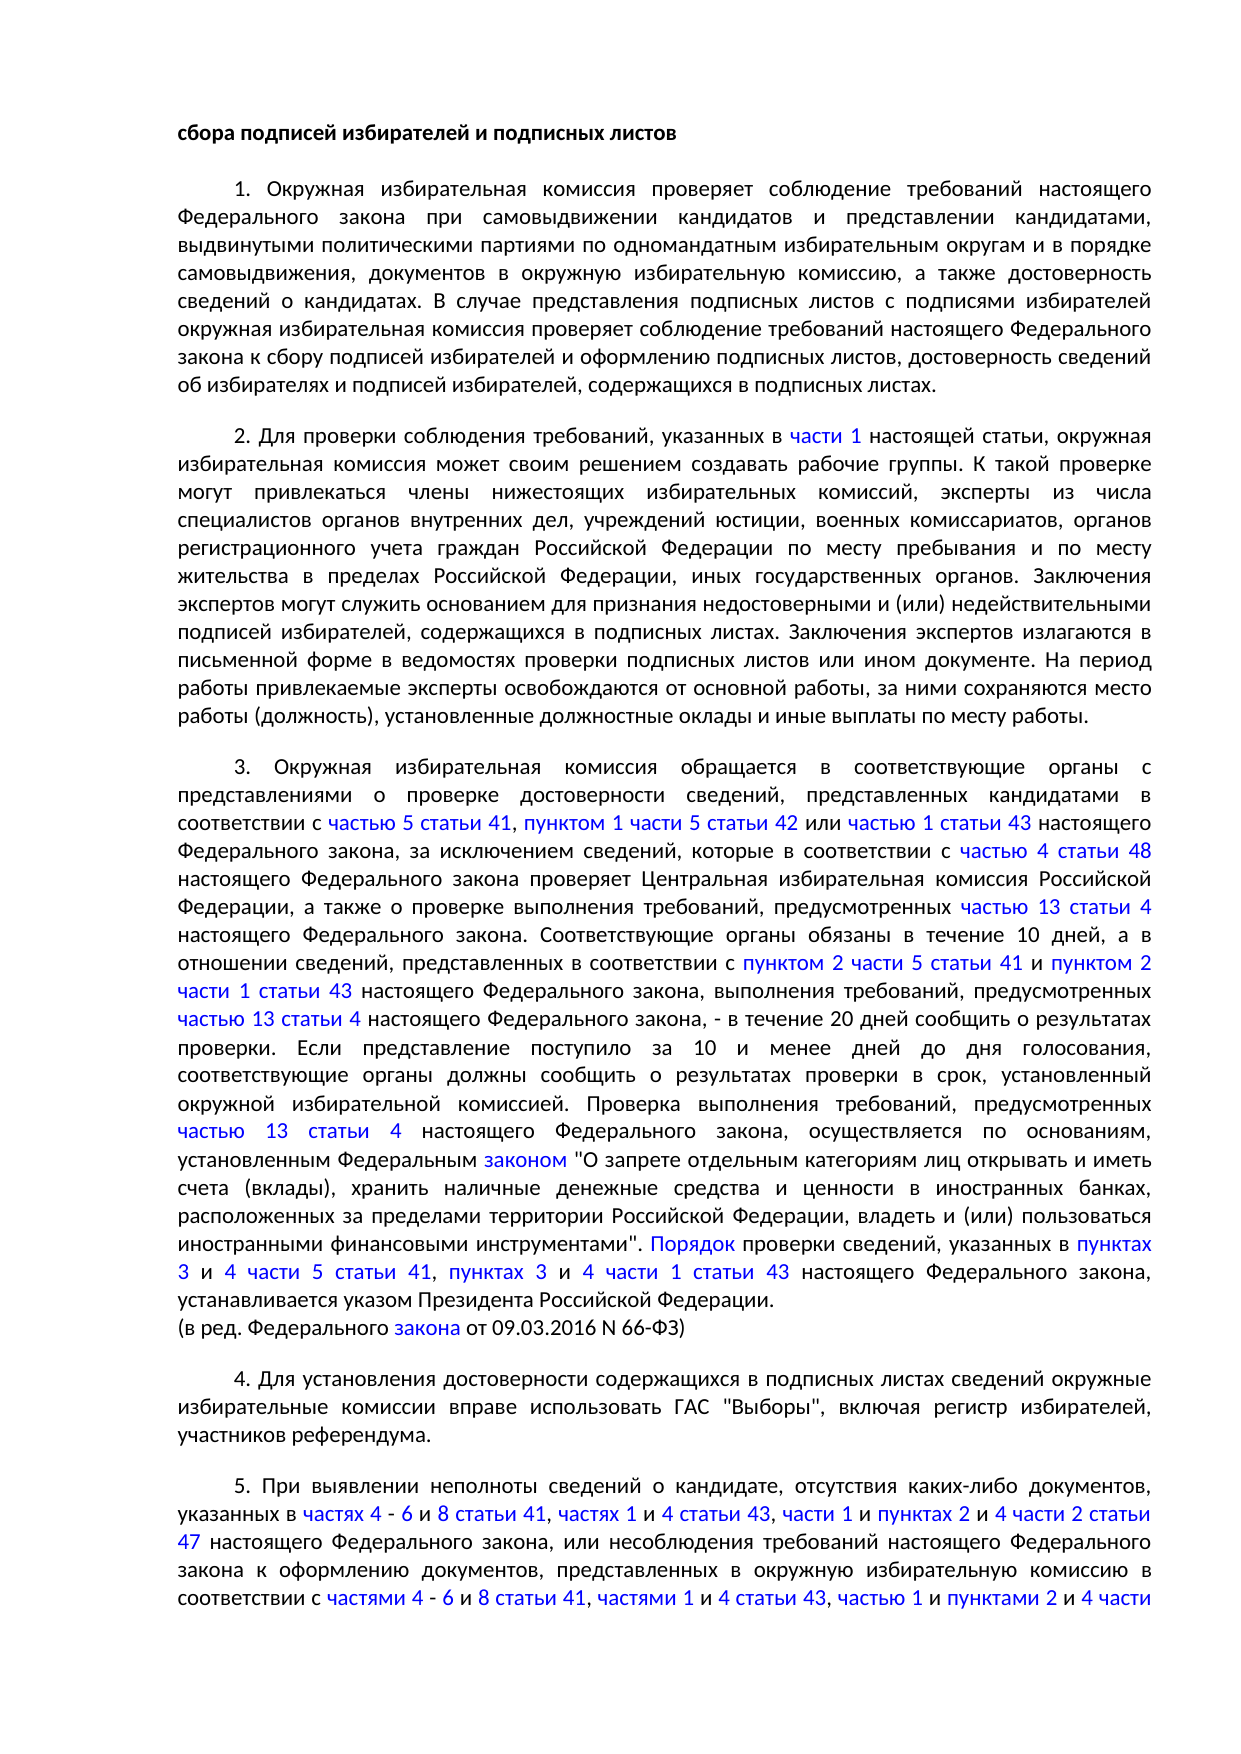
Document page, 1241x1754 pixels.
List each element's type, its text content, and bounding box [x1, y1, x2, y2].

text 1. Окружная избирательная комиссия проверяет соблюдение требований настоящего Федерального закона при самовыдвижении кандидатов и представлении кандидатами, выдвинутыми политическими партиями по одномандатным избирательным округам и в порядке самовыдвижения, документов в окружную избирательную комиссию, а также достоверность сведений о кандидатах. В случае представления подписных листов с подписями избирателей окружная избирательная комиссия проверяет соблюдение требований настоящего Федерального закона к сбору подписей избирателей и оформлению подписных листов, достоверность сведений об избирателях и подписей избирателей, содержащихся в подписных листах. [177, 174, 1152, 398]
text (в ред. Федерального закона от 09.03.2016 N 66-ФЗ) [177, 1313, 1152, 1341]
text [177, 1471, 1152, 1611]
text 4. Для установления достоверности содержащихся в подписных листах сведений окружные избирательные комиссии вправе использовать ГАС "Выборы", включая регистр избирателей, участников референдума. [177, 1364, 1152, 1448]
text 2. Для проверки соблюдения требований, указанных в части 1 настоящей статьи, окружная избирательная комиссия может своим решением создавать рабочие группы. К такой проверке могут привлекаться члены нижестоящих избирательных комиссий, эксперты из числа специалистов органов внутренних дел, учреждений юстиции, военных комиссариатов, органов регистрационного учета граждан Российской Федерации по месту пребывания и по месту жительства в пределах Российской Федерации, иных государственных органов. Заключения экспертов могут служить основанием для признания недостоверными и (или) недействительными подписей избирателей, содержащихся в подписных листах. Заключения экспертов излагаются в письменной форме в ведомостях проверки подписных листов или ином документе. На период работы привлекаемые эксперты освобождаются от основной работы, за ними сохраняются место работы (должность), установленные должностные оклады и иные выплаты по месту работы. [177, 421, 1152, 729]
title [177, 118, 1152, 146]
text 3. Окружная избирательная комиссия обращается в соответствующие органы с представлениями о проверке достоверности сведений, представленных кандидатами в соответствии с частью 5 статьи 41, пунктом 1 части 5 статьи 42 или частью 1 статьи 43 настоящего Федерального закона, за исключением сведений, которые в соответствии с частью 4 статьи 48 настоящего Федерального закона проверяет Центральная избирательная комиссия Российской Федерации, а также о проверке выполнения требований, предусмотренных частью 13 статьи 4 настоящего Федерального закона. Соответствующие органы обязаны в течение 10 дней, а в отношении сведений, представленных в соответствии с пунктом 2 части 5 статьи 41 и пунктом 2 части 1 статьи 43 настоящего Федерального закона, выполнения требований, предусмотренных частью 13 статьи 4 настоящего Федерального закона, - в течение 20 дней сообщить о результатах проверки. Если представление поступило за 10 и менее дней до дня голосования, соответствующие органы должны сообщить о результатах проверки в срок, установленный окружной избирательной комиссией. Проверка выполнения требований, предусмотренных частью 13 статьи 4 настоящего Федерального закона, осуществляется по основаниям, установленным Федеральным законом "О запрете отдельным категориям лиц открывать и иметь счета (вклады), хранить наличные денежные средства и ценности в иностранных банках, расположенных за пределами территории Российской Федерации, владеть и (или) пользоваться иностранными финансовыми инструментами". Порядок проверки сведений, указанных в пунктах 3 и 4 части 5 статьи 41, пунктах 3 и 4 части 1 статьи 43 настоящего Федерального закона, устанавливается указом Президента Российской Федерации. [177, 752, 1152, 1313]
